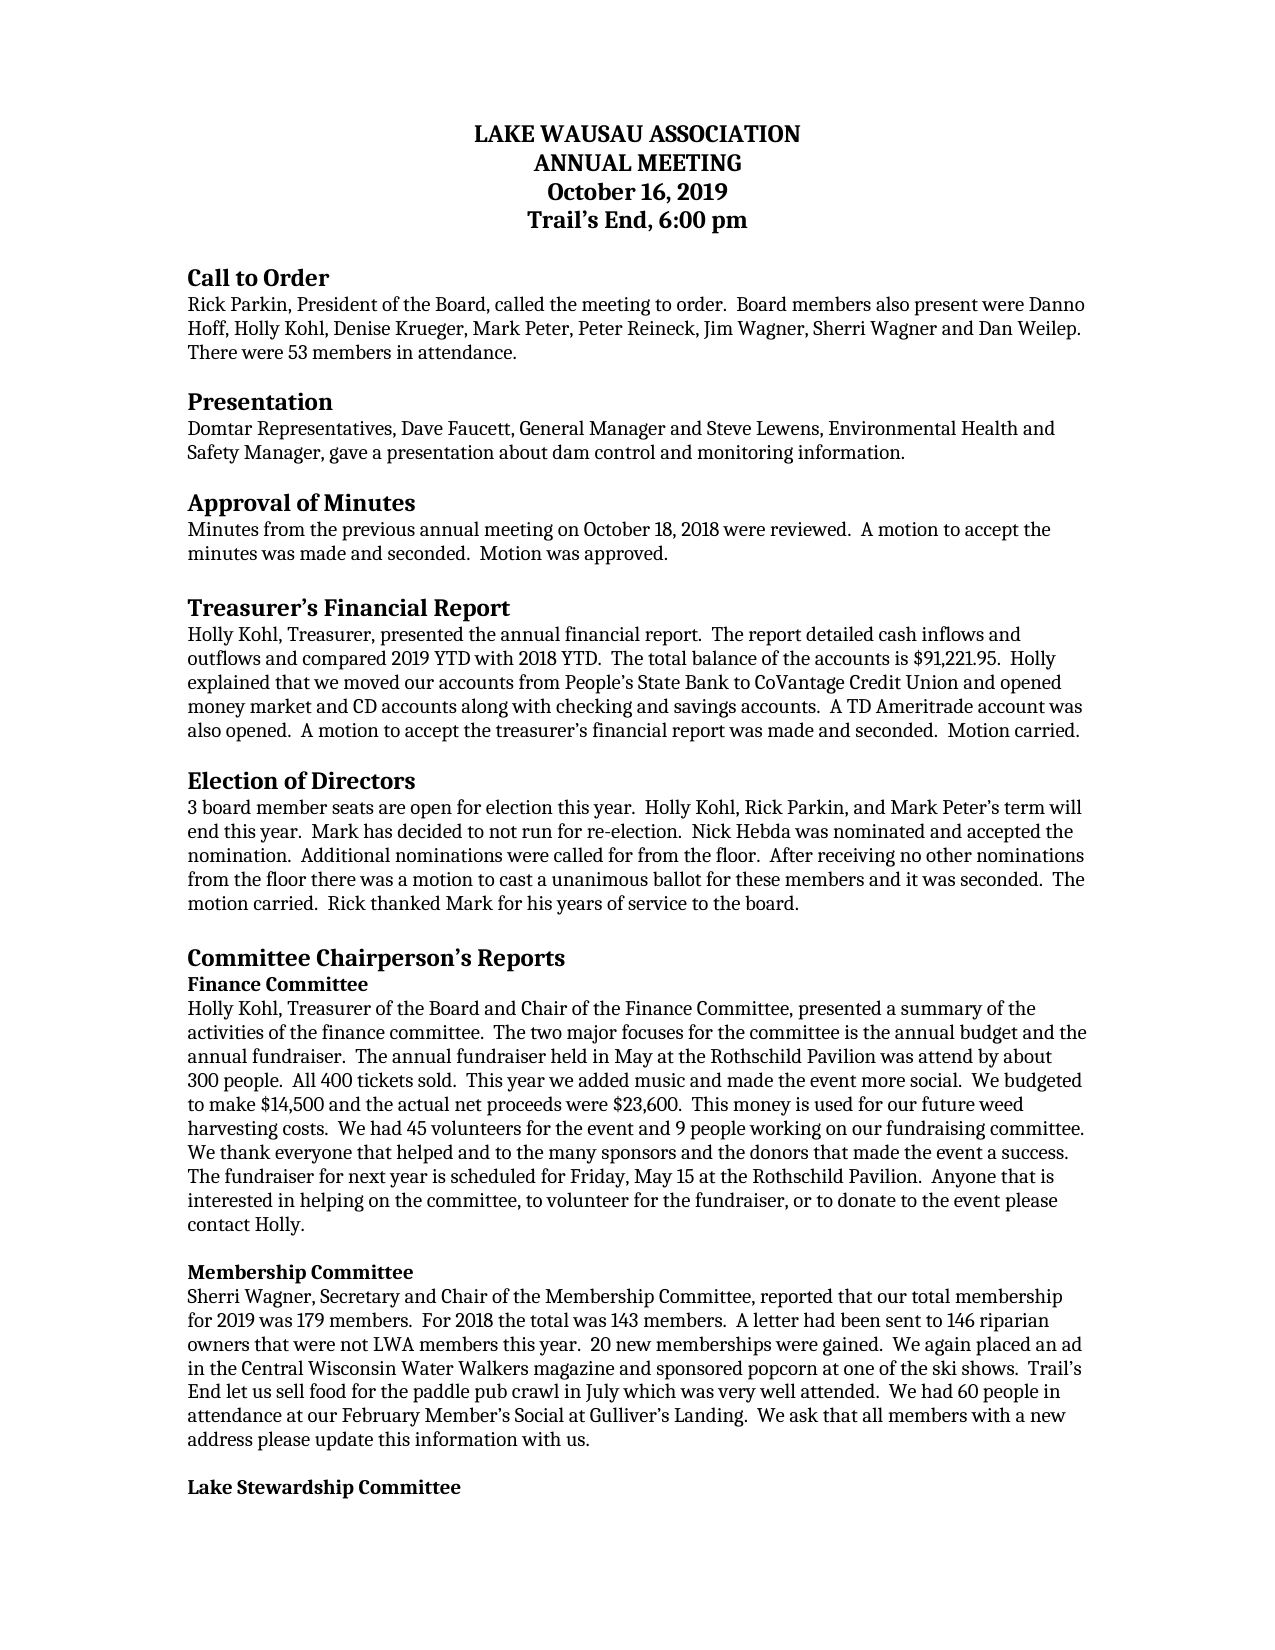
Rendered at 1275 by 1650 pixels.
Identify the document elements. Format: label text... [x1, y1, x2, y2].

text Holly Kohl, Treasurer, presented the annual financial report. The report detailed cash inflows and outflows and compared 2019 YTD with 2018 YTD. The total balance of the accounts is $91,221.95. Holly explained that we moved our accounts from People’s State Bank to CoVantage Credit Union and opened money market and CD accounts along with checking and savings accounts. A TD Ameritrade account was also opened. A motion to accept the treasurer’s financial report was made and seconded. Motion carried. [187, 623, 1087, 743]
text Sherri Wagner, Secretary and Chair of the Membership Committee, reported that our total membership for 2019 was 179 members. For 2018 the total was 143 members. A letter had been sent to 146 riparian owners that were not LWA members this year. 20 new memberships were gained. We again placed an ad in the Central Wisconsin Water Walkers magazine and sponsored popcorn at one of the ski shows. Trail’s End let us sell food for the paddle pub crawl in July which was very well attended. We had 60 people in attendance at our February Member’s Social at Gulliver’s Landing. We ask that all members with a new address please update this information with us. [187, 1284, 1087, 1452]
text Rick Parkin, President of the Board, called the meeting to order. Board members also present were Danno Hoff, Holly Kohl, Denise Krueger, Mark Peter, Peter Reineck, Jim Wagner, Sherri Wagner and Dan Weilep. There were 53 members in attendance. [187, 292, 1087, 364]
text Lake Stewardship Committee [187, 1476, 1087, 1500]
text Call to Order [187, 264, 1087, 292]
text Trail’s End, 6:00 pm [187, 206, 1087, 235]
text Finance Committee [187, 973, 1087, 997]
text ANNUAL MEETING [187, 149, 1087, 177]
text 3 board member seats are open for election this year. Holly Kohl, Rick Parkin, and Mark Peter’s term will end this year. Mark has decided to not run for re-election. Nick Hebda was nominated and accepted the nomination. Additional nominations were called for from the floor. After receiving no other nominations from the floor there was a motion to cast a unanimous ballot for these members and it was seconded. The motion carried. Rick thanked Mark for his years of service to the board. [187, 796, 1087, 915]
text Election of Directors [187, 767, 1087, 796]
text October 16, 2019 [187, 177, 1087, 206]
text Committee Chairperson’s Reports [187, 944, 1087, 973]
text Presentation [187, 388, 1087, 417]
text Treasurer’s Financial Report [187, 594, 1087, 623]
text Domtar Representatives, Dave Faucett, General Manager and Steve Lewens, Environmental Health and Safety Manager, gave a presentation about dam control and monitoring information. [187, 417, 1087, 465]
text Membership Committee [187, 1260, 1087, 1284]
text Holly Kohl, Treasurer of the Board and Chair of the Finance Committee, presented a summary of the activities of the finance committee. The two major focuses for the committee is the annual budget and the annual fundraiser. The annual fundraiser held in May at the Rothschild Pavilion was attend by about 300 people. All 400 tickets sold. This year we added music and made the event more social. We budgeted to make $14,500 and the actual net proceeds were $23,600. This money is used for our future weed harvesting costs. We had 45 volunteers for the event and 9 people working on our fundraising committee. We thank everyone that helped and to the many sponsors and the donors that made the event a success. The fundraiser for next year is scheduled for Friday, May 15 at the Rothschild Pavilion. Anyone that is interested in helping on the committee, to volunteer for the fundraiser, or to donate to the event please contact Holly. [187, 997, 1087, 1236]
text Minutes from the previous annual meeting on October 18, 2018 were reviewed. A motion to accept the minutes was made and seconded. Motion was approved. [187, 518, 1087, 566]
text Approval of Minutes [187, 489, 1087, 518]
text LAKE WAUSAU ASSOCIATION [187, 120, 1087, 149]
